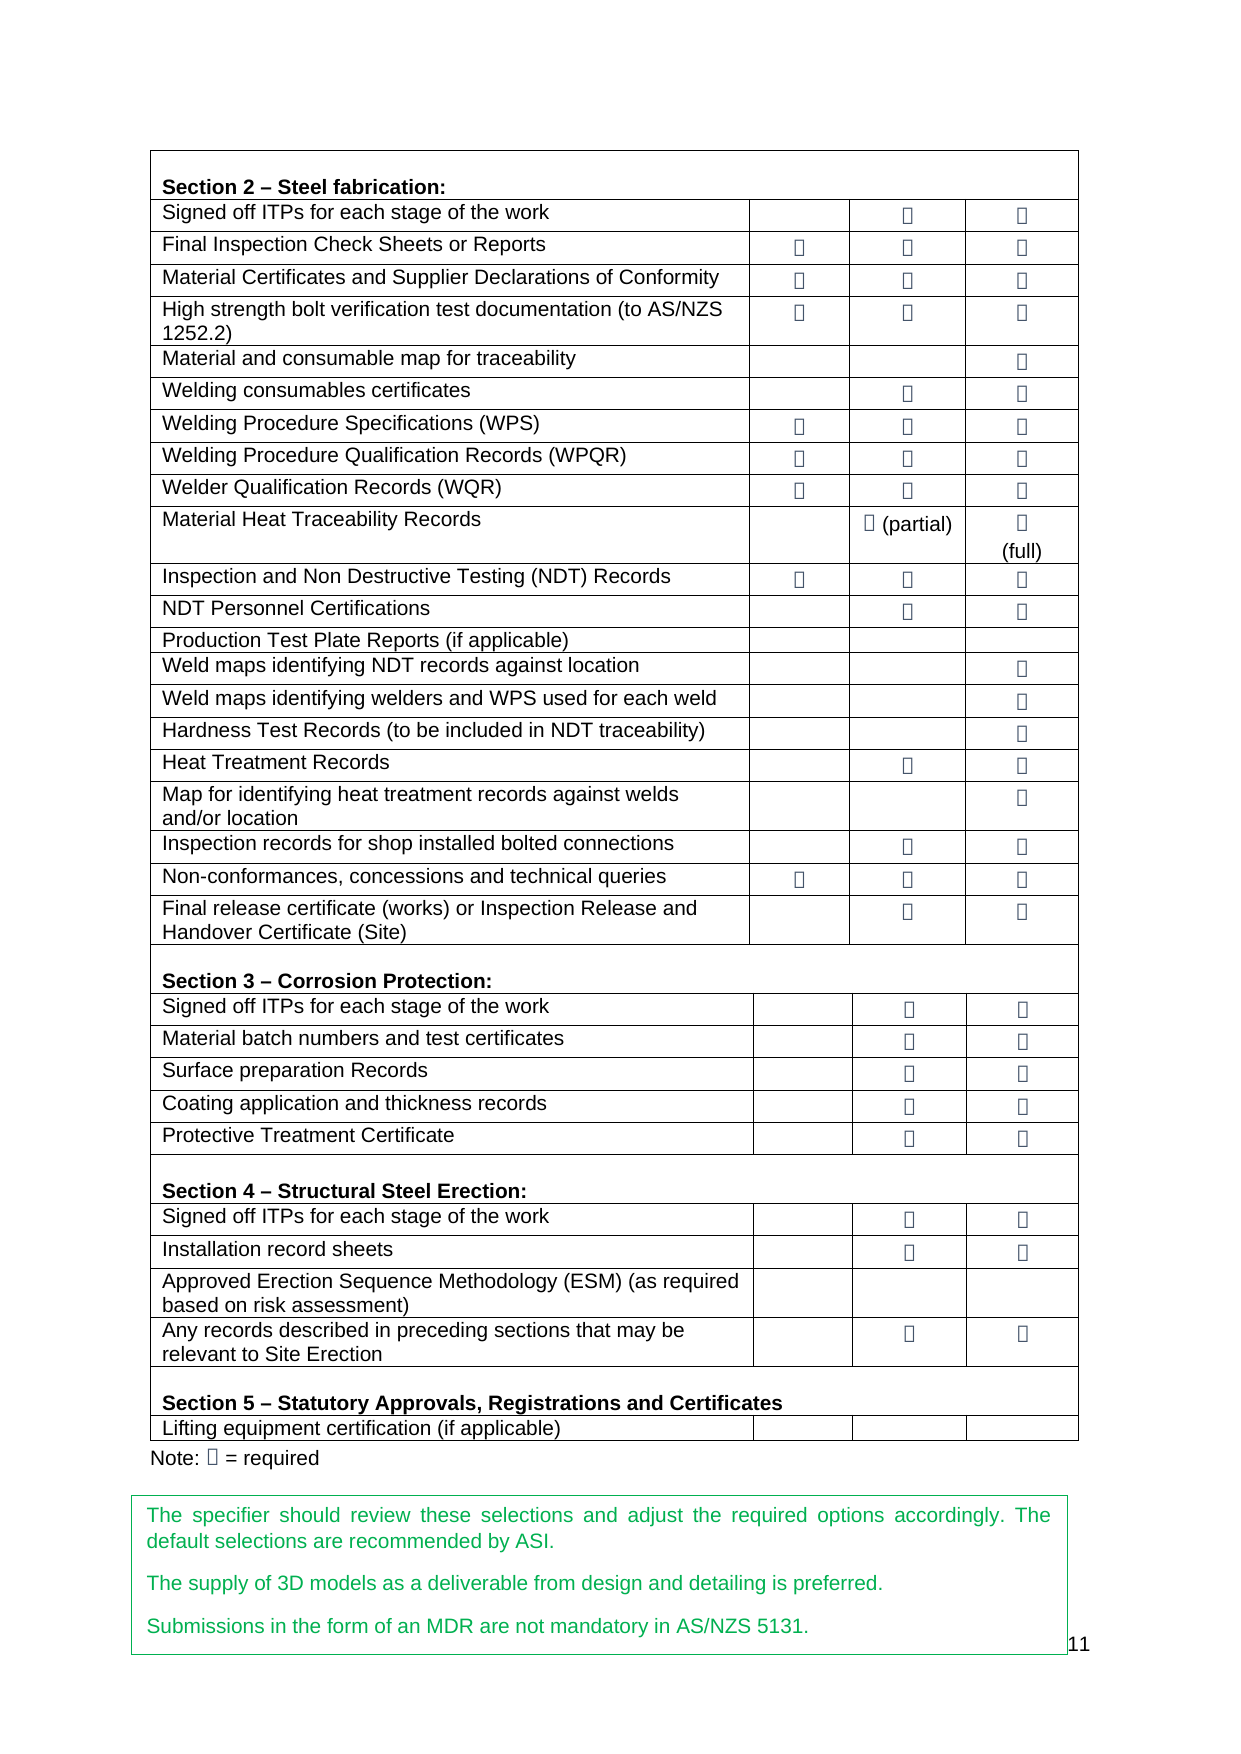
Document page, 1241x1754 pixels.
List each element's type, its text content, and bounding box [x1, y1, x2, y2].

table_cell [850, 628, 965, 652]
table_cell  [850, 896, 965, 944]
table_cell  [750, 410, 849, 442]
table_cell Installation record sheets [151, 1236, 753, 1268]
table_cell  [850, 378, 965, 409]
table_cell  [967, 1123, 1078, 1154]
table_cell [750, 346, 849, 377]
table_cell Welding consumables certificates [151, 378, 749, 409]
table_cell  [850, 475, 965, 506]
table_cell Approved Erection Sequence Methodology (ESM) (as required based on risk assessment) [151, 1269, 753, 1317]
table_cell Surface preparation Records [151, 1058, 753, 1089]
table_cell  [853, 1123, 966, 1154]
table_cell  [967, 1058, 1078, 1089]
table_cell Lifting equipment certification (if applicable) [151, 1416, 753, 1439]
table_cell [754, 1269, 852, 1317]
table_cell [750, 507, 849, 562]
table_cell Material Certificates and Supplier Declarations of Conformity [151, 265, 749, 296]
table_cell  [966, 750, 1078, 781]
table_cell  [850, 265, 965, 296]
table_cell  [966, 297, 1078, 345]
table_cell  [966, 410, 1078, 442]
table_cell  [850, 232, 965, 263]
table_cell [754, 994, 852, 1025]
table_cell  (full) [966, 507, 1078, 562]
table_cell  [966, 596, 1078, 627]
table_cell Final release certificate (works) or Inspection Release and Handover Certificate (Site) [151, 896, 749, 944]
table_cell Coating application and thickness records [151, 1091, 753, 1122]
table_cell Map for identifying heat treatment records against welds and/or location [151, 782, 749, 830]
table_cell  [966, 232, 1078, 263]
table_cell  [966, 782, 1078, 830]
table_cell  (partial) [850, 507, 965, 562]
table_cell Signed off ITPs for each stage of the work [151, 200, 749, 231]
table_cell  [853, 1091, 966, 1122]
table_cell  [850, 443, 965, 474]
table_cell Heat Treatment Records [151, 750, 749, 781]
table_cell  [850, 596, 965, 627]
table_cell  [850, 864, 965, 895]
table_cell [750, 378, 849, 409]
table_cell Protective Treatment Certificate [151, 1123, 753, 1154]
table_cell  [967, 1318, 1078, 1366]
table_cell [754, 1204, 852, 1235]
table_cell Weld maps identifying welders and WPS used for each weld [151, 685, 749, 717]
table_cell Material batch numbers and test certificates [151, 1026, 753, 1057]
table_cell  [966, 564, 1078, 595]
table_cell [754, 1026, 852, 1057]
table_cell  [850, 297, 965, 345]
table_cell  [850, 410, 965, 442]
table_cell  [966, 475, 1078, 506]
table_cell  [853, 1026, 966, 1057]
table_cell  [850, 564, 965, 595]
table_cell  [967, 1236, 1078, 1268]
table_cell Inspection records for shop installed bolted connections [151, 831, 749, 862]
table_cell  [853, 1058, 966, 1089]
table_cell Welding Procedure Qualification Records (WPQR) [151, 443, 749, 474]
table_cell [750, 831, 849, 862]
table_cell  [966, 685, 1078, 717]
table_cell [850, 685, 965, 717]
table_cell  [966, 200, 1078, 231]
table_cell Production Test Plate Reports (if applicable) [151, 628, 749, 652]
table_cell  [853, 1236, 966, 1268]
table_cell  [966, 378, 1078, 409]
table_cell [750, 896, 849, 944]
table_cell  [966, 864, 1078, 895]
table_cell Section 5 – Statutory Approvals, Registrations and Certificates [151, 1367, 1078, 1414]
table_cell NDT Personnel Certifications [151, 596, 749, 627]
table_cell  [967, 1026, 1078, 1057]
table_cell  [966, 831, 1078, 862]
table_cell Signed off ITPs for each stage of the work [151, 1204, 753, 1235]
table_cell [853, 1416, 966, 1439]
table_cell  [967, 1091, 1078, 1122]
table_cell Non-conformances, concessions and technical queries [151, 864, 749, 895]
table_cell  [966, 443, 1078, 474]
table_cell High strength bolt verification test documentation (to AS/NZS 1252.2) [151, 297, 749, 345]
table_cell  [850, 200, 965, 231]
table_cell  [750, 443, 849, 474]
table_cell  [850, 750, 965, 781]
table_cell  [750, 564, 849, 595]
table_cell Welding Procedure Specifications (WPS) [151, 410, 749, 442]
table_cell  [966, 896, 1078, 944]
table_cell [850, 718, 965, 749]
table_cell [754, 1318, 852, 1366]
table_cell [750, 718, 849, 749]
table_cell [850, 653, 965, 684]
table_cell Section 3 – Corrosion Protection: [151, 945, 1078, 993]
table_cell Section 4 – Structural Steel Erection: [151, 1155, 1078, 1203]
table_cell [750, 596, 849, 627]
table_cell [754, 1236, 852, 1268]
table_cell  [853, 1318, 966, 1366]
table_cell [850, 346, 965, 377]
table_cell  [850, 831, 965, 862]
table_cell [853, 1269, 966, 1317]
table_cell Final Inspection Check Sheets or Reports [151, 232, 749, 263]
table_cell [754, 1123, 852, 1154]
table_cell [967, 1416, 1078, 1439]
table_cell [754, 1058, 852, 1089]
table_cell [967, 1269, 1078, 1317]
table_cell  [966, 718, 1078, 749]
table_cell  [750, 232, 849, 263]
table_cell  [967, 1204, 1078, 1235]
table_cell Weld maps identifying NDT records against location [151, 653, 749, 684]
table_cell [750, 200, 849, 231]
table_cell Hardness Test Records (to be included in NDT traceability) [151, 718, 749, 749]
table_cell  [966, 265, 1078, 296]
table_cell  [750, 475, 849, 506]
table_cell [750, 782, 849, 830]
table_cell  [966, 653, 1078, 684]
table_cell [966, 628, 1078, 652]
table_cell  [750, 864, 849, 895]
table_cell [750, 750, 849, 781]
table_cell [750, 685, 849, 717]
table_cell  [967, 994, 1078, 1025]
table_cell [750, 628, 849, 652]
table_cell Inspection and Non Destructive Testing (NDT) Records [151, 564, 749, 595]
table_cell Material and consumable map for traceability [151, 346, 749, 377]
table_cell [754, 1416, 852, 1439]
table_cell [754, 1091, 852, 1122]
table_cell  [853, 994, 966, 1025]
table_cell Signed off ITPs for each stage of the work [151, 994, 753, 1025]
table_cell [750, 653, 849, 684]
table_cell Any records described in preceding sections that may be relevant to Site Erection [151, 1318, 753, 1366]
table_cell [850, 782, 965, 830]
table_cell  [750, 265, 849, 296]
table_cell Welder Qualification Records (WQR) [151, 475, 749, 506]
table_cell  [966, 346, 1078, 377]
table_cell  [853, 1204, 966, 1235]
table_cell Material Heat Traceability Records [151, 507, 749, 562]
table_cell Section 2 – Steel fabrication: [151, 151, 1078, 199]
text Note:  = required [150, 1441, 1090, 1472]
table_cell  [750, 297, 849, 345]
